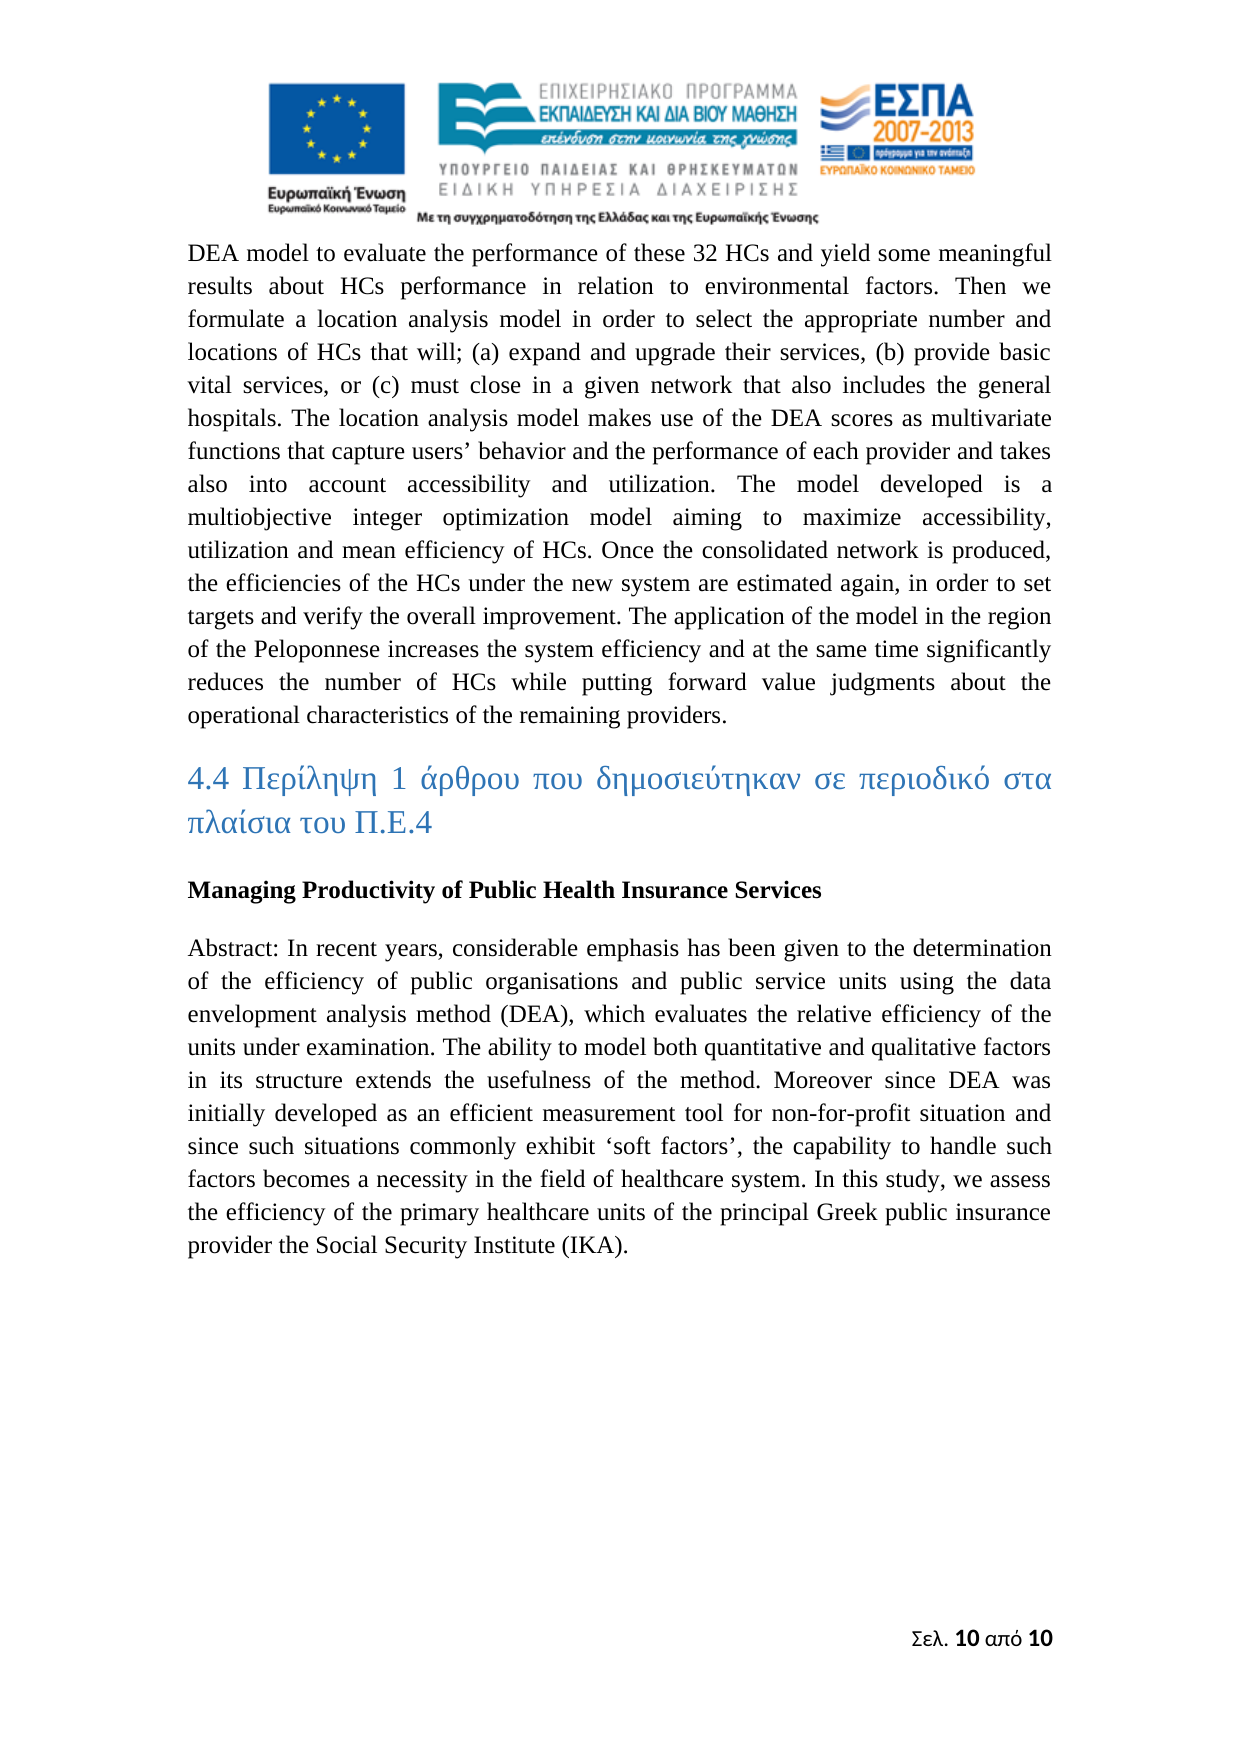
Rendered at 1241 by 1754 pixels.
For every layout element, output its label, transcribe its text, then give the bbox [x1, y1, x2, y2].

text Managing Productivity of Public Health Insurance Services [187, 875, 1053, 904]
subtitle 4.4 Περίληψη 1 άρθρου που δημοσιεύτηκαν σε περιοδικό στα πλαίσια του Π.Ε.4 [187, 758, 1053, 841]
text Abstract: In recent years, considerable emphasis has been given to the determination of the efficiency of public organisations and public service units using the data envelopment analysis method (DEA), which evaluates the relative efficiency of the units under examination. The ability to model both quantitative and qualitative factors in its structure extends the usefulness of the method. Moreover since DEA was initially developed as an efficient measurement tool for non-for-profit situation and since such situations commonly exhibit ‘soft factors’, the capability to handle such factors becomes a necessity in the field of healthcare system. In this study, we assess the efficiency of the primary healthcare units of the principal Greek public insurance provider the Social Security Institute (IKA). [187, 933, 1053, 1259]
picture [259, 73, 981, 238]
